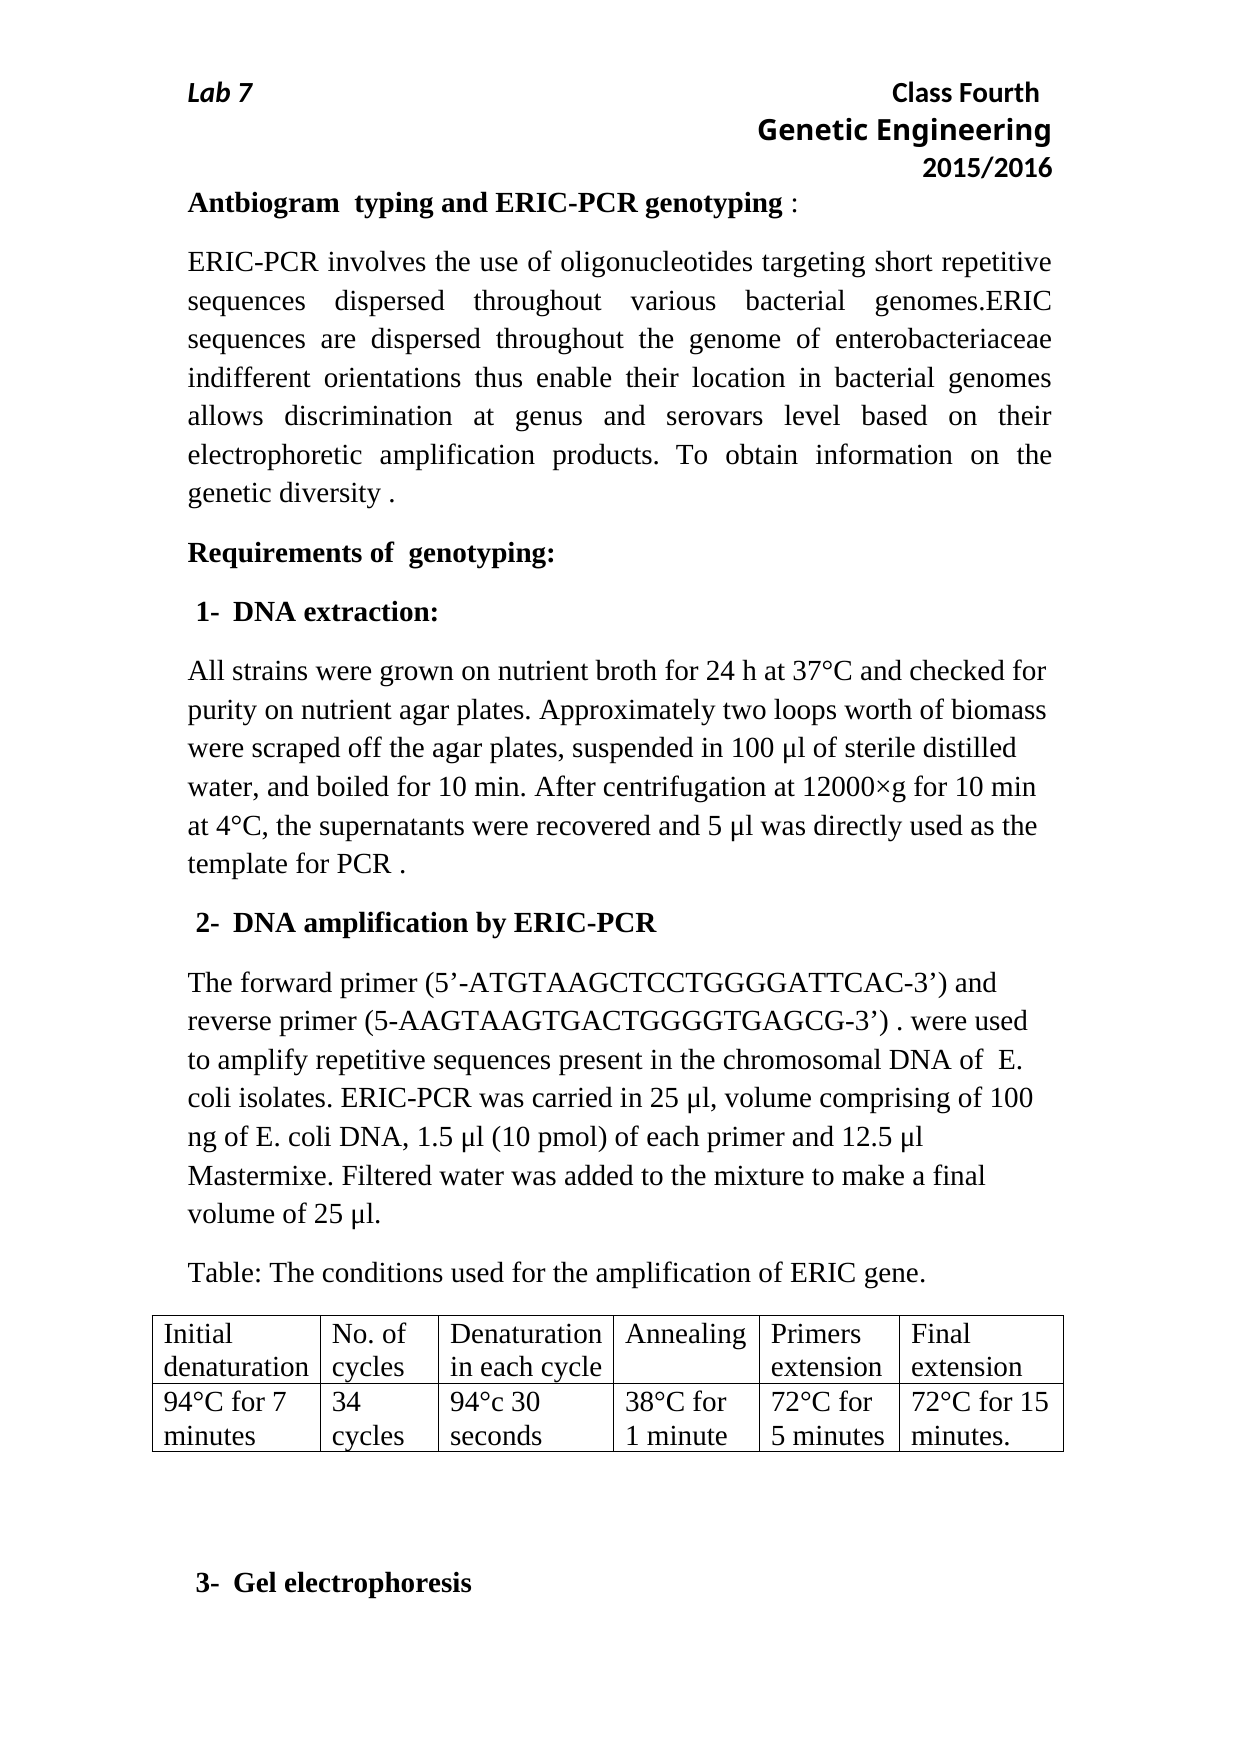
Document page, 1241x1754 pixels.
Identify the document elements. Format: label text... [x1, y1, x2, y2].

table_header Initial denaturation [153, 1316, 320, 1383]
text ERIC-PCR involves the use of oligonucleotides targeting short repetitive sequences dispersed throughout various bacterial genomes.ERIC sequences are dispersed throughout the genome of enterobacteriaceae indifferent orientations thus enable their location in bacterial genomes allows discrimination at genus and serovars level based on their electrophoretic amplification products. To obtain information on the genetic diversity . [187, 244, 1053, 509]
table_header Denaturation in each cycle [439, 1316, 613, 1383]
table_cell 72°C for 5 minutes [760, 1384, 899, 1451]
table_cell 38°C for 1 minute [614, 1384, 759, 1451]
list DNA extraction: [195, 594, 1053, 628]
table_header Final extension [900, 1316, 1063, 1383]
table_cell 94°c 30 seconds [439, 1384, 613, 1451]
table_cell 72°C for 15 minutes. [900, 1384, 1063, 1451]
table_cell 34 cycles [321, 1384, 438, 1451]
text Antbiogram typing and ERIC-PCR genotyping : [187, 185, 1053, 218]
text All strains were grown on nutrient broth for 24 h at 37°C and checked for purity on nutrient agar plates. Approximately two loops worth of biomass were scraped off the agar plates, suspended in 100 μl of sterile distilled water, and boiled for 10 min. After centrifugation at 12000×g for 10 min at 4°C, the supernatants were recovered and 5 μl was directly used as the template for PCR . [187, 653, 1053, 880]
text Requirements of genotyping: [187, 535, 1053, 568]
table_cell 94°C for 7 minutes [153, 1384, 320, 1451]
list DNA amplification by ERIC-PCR [195, 906, 1053, 939]
table_header Annealing [614, 1316, 759, 1383]
list Gel electrophoresis [195, 1565, 1053, 1599]
table_header No. of cycles [321, 1316, 438, 1383]
table_header Primers extension [760, 1316, 899, 1383]
text Table: The conditions used for the amplification of ERIC gene. [187, 1256, 1053, 1289]
text The forward primer (5’-ATGTAAGCTCCTGGGGATTCAC-3’) and reverse primer (5-AAGTAAGTGACTGGGGTGAGCG-3’) . were used to amplify repetitive sequences present in the chromosomal DNA of E. coli isolates. ERIC-PCR was carried in 25 μl, volume comprising of 100 ng of E. coli DNA, 1.5 μl (10 pmol) of each primer and 12.5 μl Mastermixe. Filtered water was added to the mixture to make a final volume of 25 μl. [187, 965, 1053, 1230]
